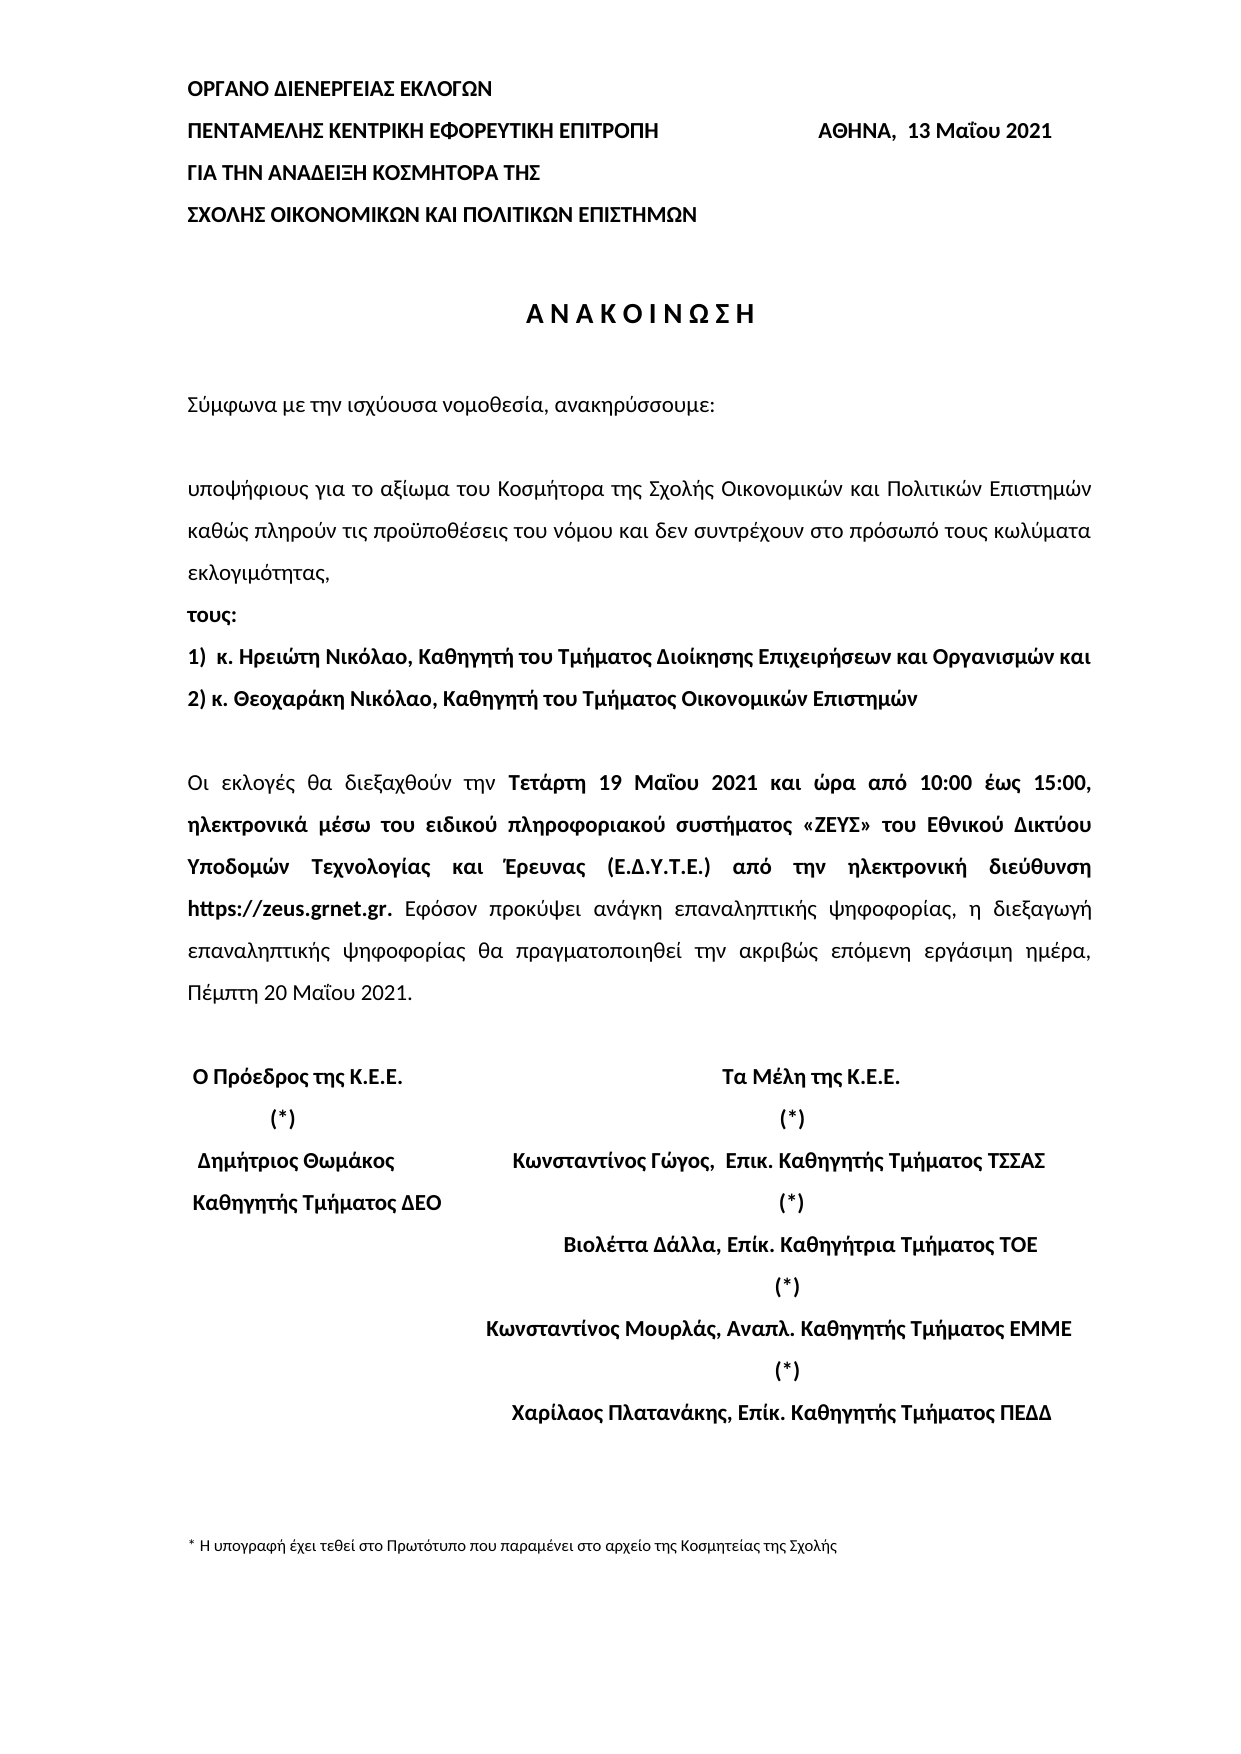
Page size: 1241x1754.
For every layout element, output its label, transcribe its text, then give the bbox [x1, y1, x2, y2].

text ΣΧΟΛΗΣ ΟΙΚΟΝΟΜΙΚΩΝ ΚΑΙ ΠΟΛΙΤΙΚΩΝ ΕΠΙΣΤΗΜΩΝ [187, 200, 1093, 228]
text υποψήφιους για το αξίωμα του Κοσμήτορα της Σχολής Οικονομικών και Πολιτικών Επιστημών καθώς πληρούν τις προϋποθέσεις του νόμου και δεν συντρέχουν στο πρόσωπό τους κωλύματα εκλογιμότητας, [187, 474, 1093, 587]
text 1) κ. Ηρειώτη Νικόλαο, Καθηγητή του Τμήματος Διοίκησης Επιχειρήσεων και Οργανισμών και [187, 642, 1093, 671]
text 2) κ. Θεοχαράκη Νικόλαο, Καθηγητή του Τμήματος Οικονομικών Επιστημών [187, 684, 1093, 712]
text Α Ν Α Κ Ο Ι Ν Ω Σ Η [187, 295, 1093, 331]
text Καθηγητής Τμήματος ΔΕΟ (*) [187, 1188, 1093, 1216]
text Κωνσταντίνος Μουρλάς, Αναπλ. Καθηγητής Τμήματος ΕΜΜΕ [187, 1314, 1093, 1342]
text Ο Πρόεδρος της Κ.Ε.Ε. Τα Μέλη της Κ.Ε.Ε. [187, 1062, 1093, 1090]
text τους: [187, 601, 1093, 628]
text ΟΡΓΑΝΟ ΔΙΕΝΕΡΓΕΙΑΣ ΕΚΛΟΓΩΝ [187, 74, 1093, 102]
text Χαρίλαος Πλατανάκης, Επίκ. Καθηγητής Τμήματος ΠΕΔΔ [187, 1398, 1093, 1426]
text Δημήτριος Θωμάκος Κωνσταντίνος Γώγος, Επικ. Καθηγητής Τμήματος ΤΣΣΑΣ [187, 1146, 1093, 1174]
text Βιολέττα Δάλλα, Επίκ. Καθηγήτρια Τμήματος ΤΟΕ [187, 1230, 1093, 1258]
text (*) [187, 1272, 1093, 1300]
text Οι εκλογές θα διεξαχθούν την Τετάρτη 19 Μαΐου 2021 και ώρα από 10:00 έως 15:00, ηλεκτρονικά μέσω του ειδικού πληροφοριακού συστήματος «ΖΕΥΣ» του Εθνικού Δικτύου Υποδομών Τεχνολογίας και Έρευνας (Ε.Δ.Υ.Τ.Ε.) από την ηλεκτρονική διεύθυνση https://zeus.grnet.gr. Εφόσον προκύψει ανάγκη επαναληπτικής ψηφοφορίας, η διεξαγωγή επαναληπτικής ψηφοφορίας θα πραγματοποιηθεί την ακριβώς επόμενη εργάσιμη ημέρα, Πέμπτη 20 Μαΐου 2021. [187, 768, 1093, 1006]
text ΠΕΝΤΑΜΕΛΗΣ ΚΕΝΤΡΙΚΗ ΕΦΟΡΕΥΤΙΚΗ ΕΠΙΤΡΟΠΗ ΑΘΗΝΑ, 13 Μαΐου 2021 [187, 116, 1093, 144]
text (*) (*) [187, 1104, 1093, 1132]
text * Η υπογραφή έχει τεθεί στο Πρωτότυπο που παραμένει στο αρχείο της Κοσμητείας της Σχολής [187, 1535, 1093, 1555]
text ΓΙΑ ΤΗΝ ΑΝΑΔΕΙΞΗ ΚΟΣΜΗΤΟΡΑ ΤΗΣ [187, 158, 1093, 186]
text Σύμφωνα με την ισχύουσα νομοθεσία, ανακηρύσσουμε: [187, 391, 1093, 419]
text (*) [187, 1356, 1093, 1384]
